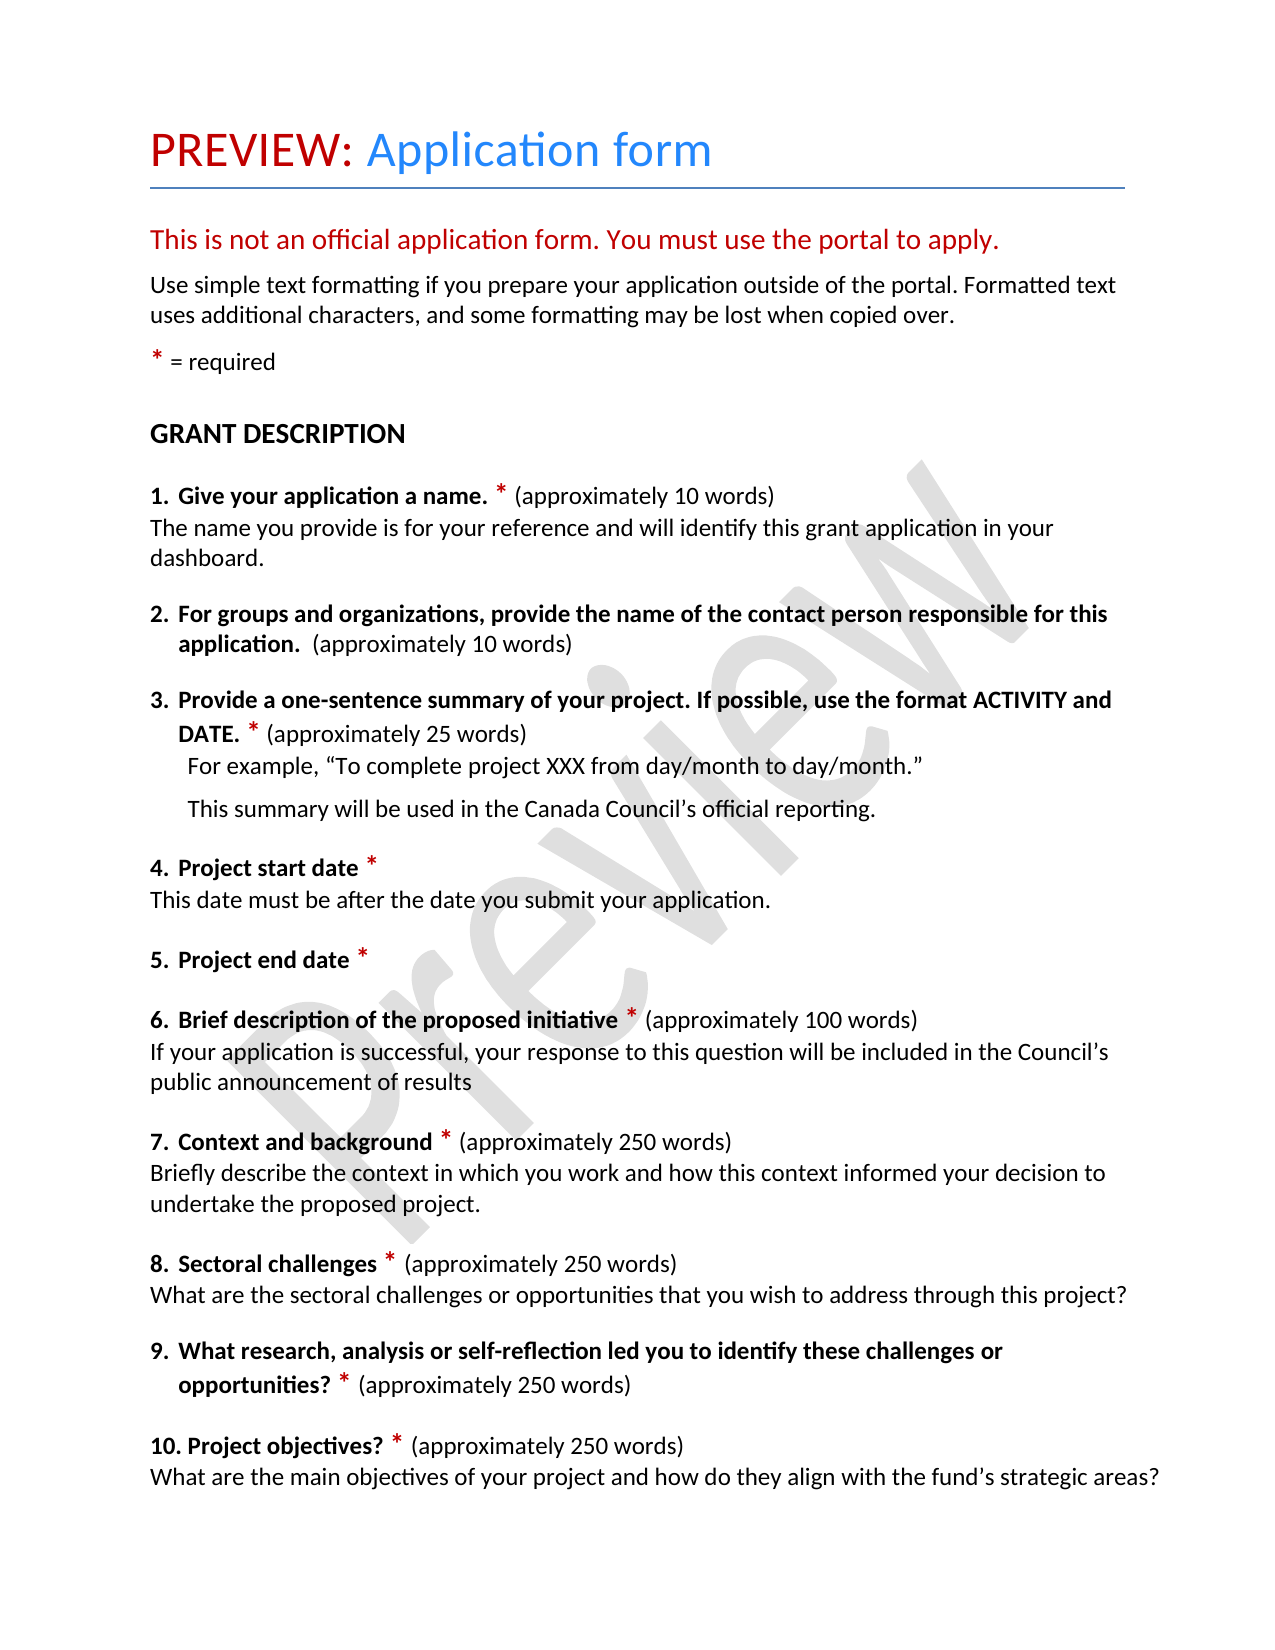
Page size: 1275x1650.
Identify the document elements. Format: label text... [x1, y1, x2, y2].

list Brief description of the proposed initiative * (approximately 100 words) [150, 1000, 1125, 1036]
list Provide a one-sentence summary of your project. If possible, use the format ACTIVITY and DATE. * (approximately 25 words) [150, 684, 1125, 750]
list Project end date * [150, 940, 1125, 975]
list Project start date * [150, 848, 1125, 884]
list For groups and organizations, provide the name of the contact person responsible for this application. (approximately 10 words) [150, 598, 1125, 659]
list Sectoral challenges * (approximately 250 words) [150, 1244, 1125, 1279]
text The name you provide is for your reference and will identify this grant application in your dashboard. [150, 512, 1125, 573]
text Briefly describe the context in which you work and how this context informed your decision to undertake the proposed project. [150, 1158, 1125, 1219]
text This is not an official application form. You must use the portal to apply. [150, 221, 1125, 256]
text For example, “To complete project XXX from day/month to day/month.” [187, 750, 1125, 781]
text This date must be after the date you submit your application. [150, 884, 1125, 915]
text * = required [150, 342, 1125, 378]
list What research, analysis or self-reflection led you to identify these challenges or opportunities? * (approximately 250 words) [150, 1335, 1125, 1401]
subtitle GRANT DESCRIPTION [150, 416, 1125, 451]
list Give your application a name. * (approximately 10 words) [150, 476, 1125, 512]
list Project objectives? * (approximately 250 words) [150, 1426, 1125, 1462]
title PREVIEW: Application form [150, 118, 1125, 187]
list Context and background * (approximately 250 words) [150, 1122, 1125, 1158]
text If your application is successful, your response to this question will be included in the Council’s public announcement of results [150, 1036, 1125, 1097]
text What are the sectoral challenges or opportunities that you wish to address through this project? [150, 1279, 1144, 1310]
text What are the main objectives of your project and how do they align with the fund’s strategic areas? [150, 1462, 1172, 1492]
text This summary will be used in the Canada Council’s official reporting. [187, 793, 1125, 823]
text Use simple text formatting if you prepare your application outside of the portal. Formatted text uses additional characters, and some formatting may be lost when copied over. [150, 269, 1125, 330]
